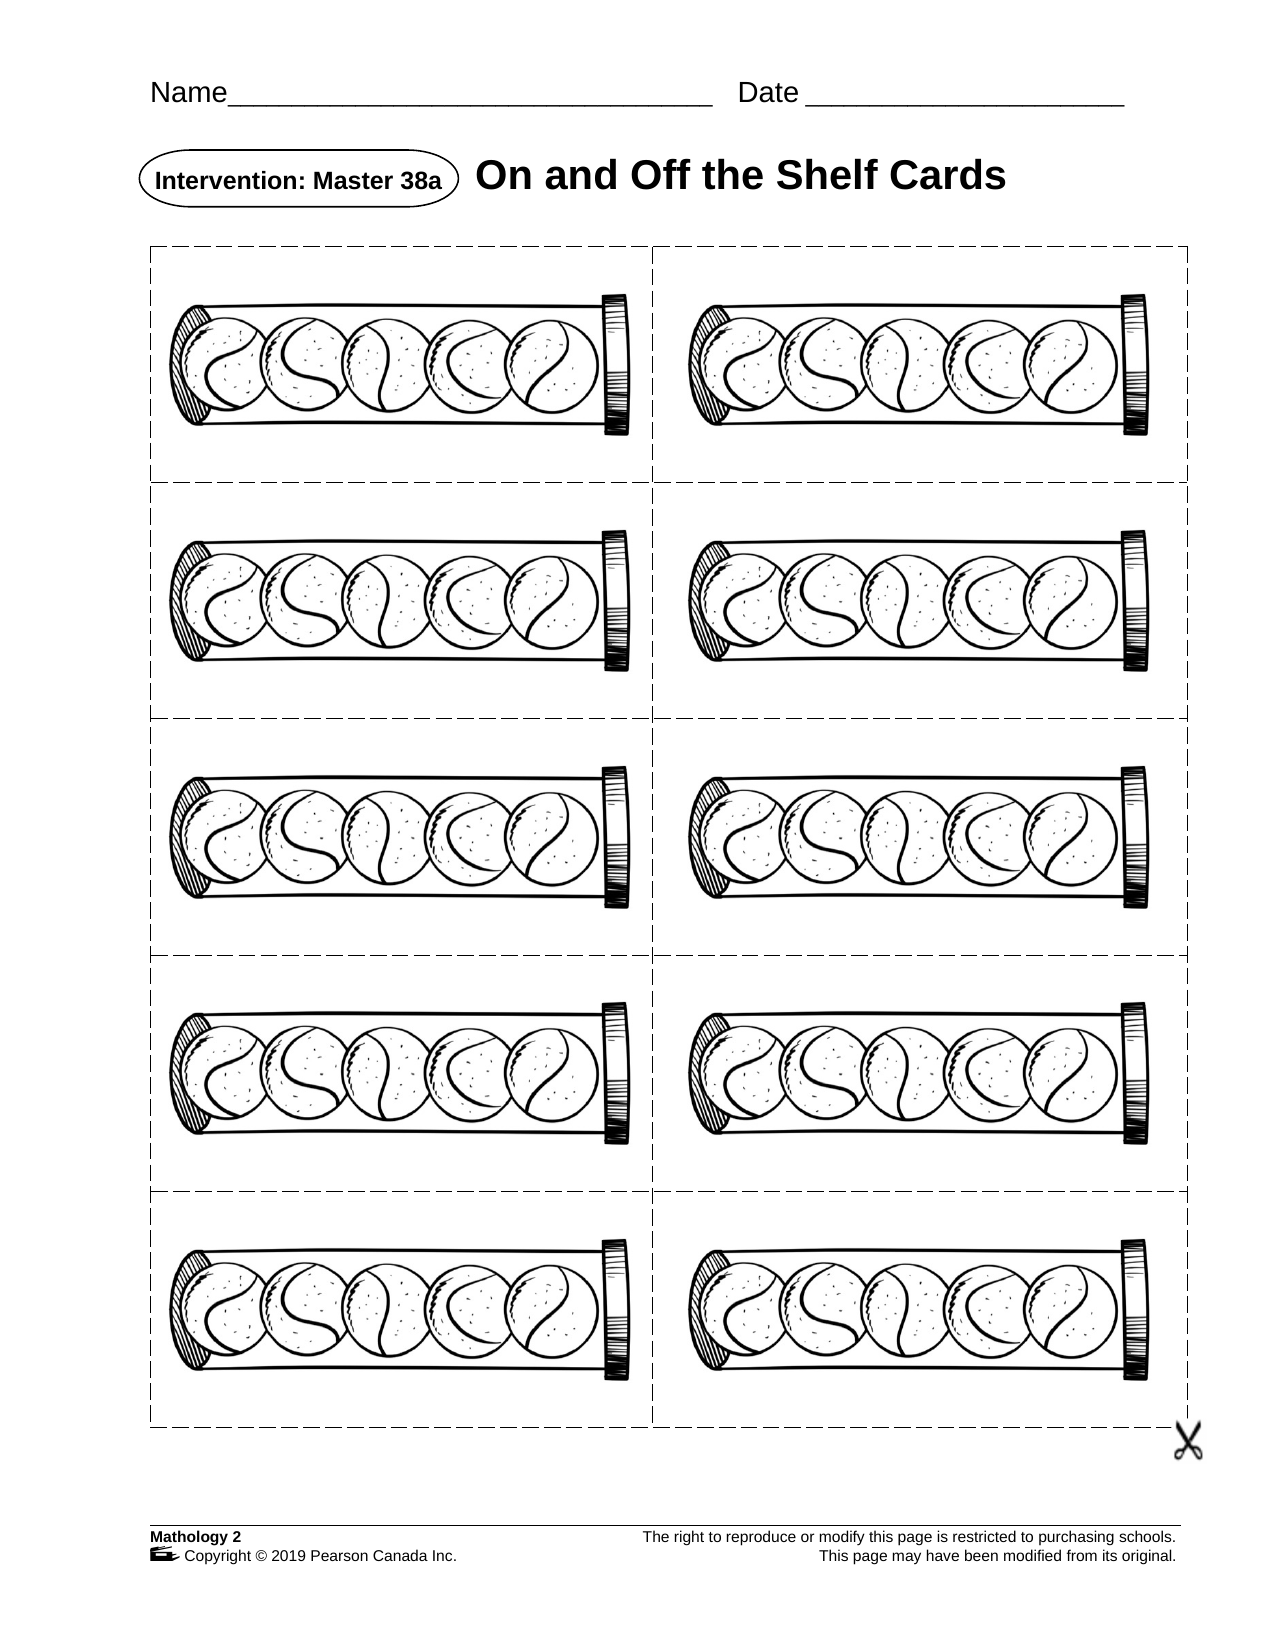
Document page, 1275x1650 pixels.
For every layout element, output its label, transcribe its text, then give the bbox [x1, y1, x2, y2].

table_header [652, 246, 1187, 482]
picture [162, 994, 640, 1153]
picture [1172, 1419, 1206, 1463]
table_cell [652, 955, 1187, 1191]
table_cell [652, 1191, 1187, 1427]
picture [681, 285, 1159, 444]
table_cell [151, 1191, 652, 1427]
picture [162, 285, 640, 444]
picture [681, 1230, 1159, 1389]
table_cell [652, 718, 1187, 954]
picture [162, 1230, 640, 1389]
text On and Off the Shelf Cards [475, 150, 1181, 198]
table_cell [151, 482, 652, 718]
picture [681, 757, 1159, 917]
table_header [151, 246, 652, 482]
table_cell [652, 482, 1187, 718]
picture [162, 757, 640, 917]
table_cell [151, 718, 652, 954]
picture [150, 1546, 180, 1561]
picture [681, 521, 1159, 680]
table_cell [151, 955, 652, 1191]
picture [681, 994, 1159, 1153]
picture [162, 521, 640, 680]
